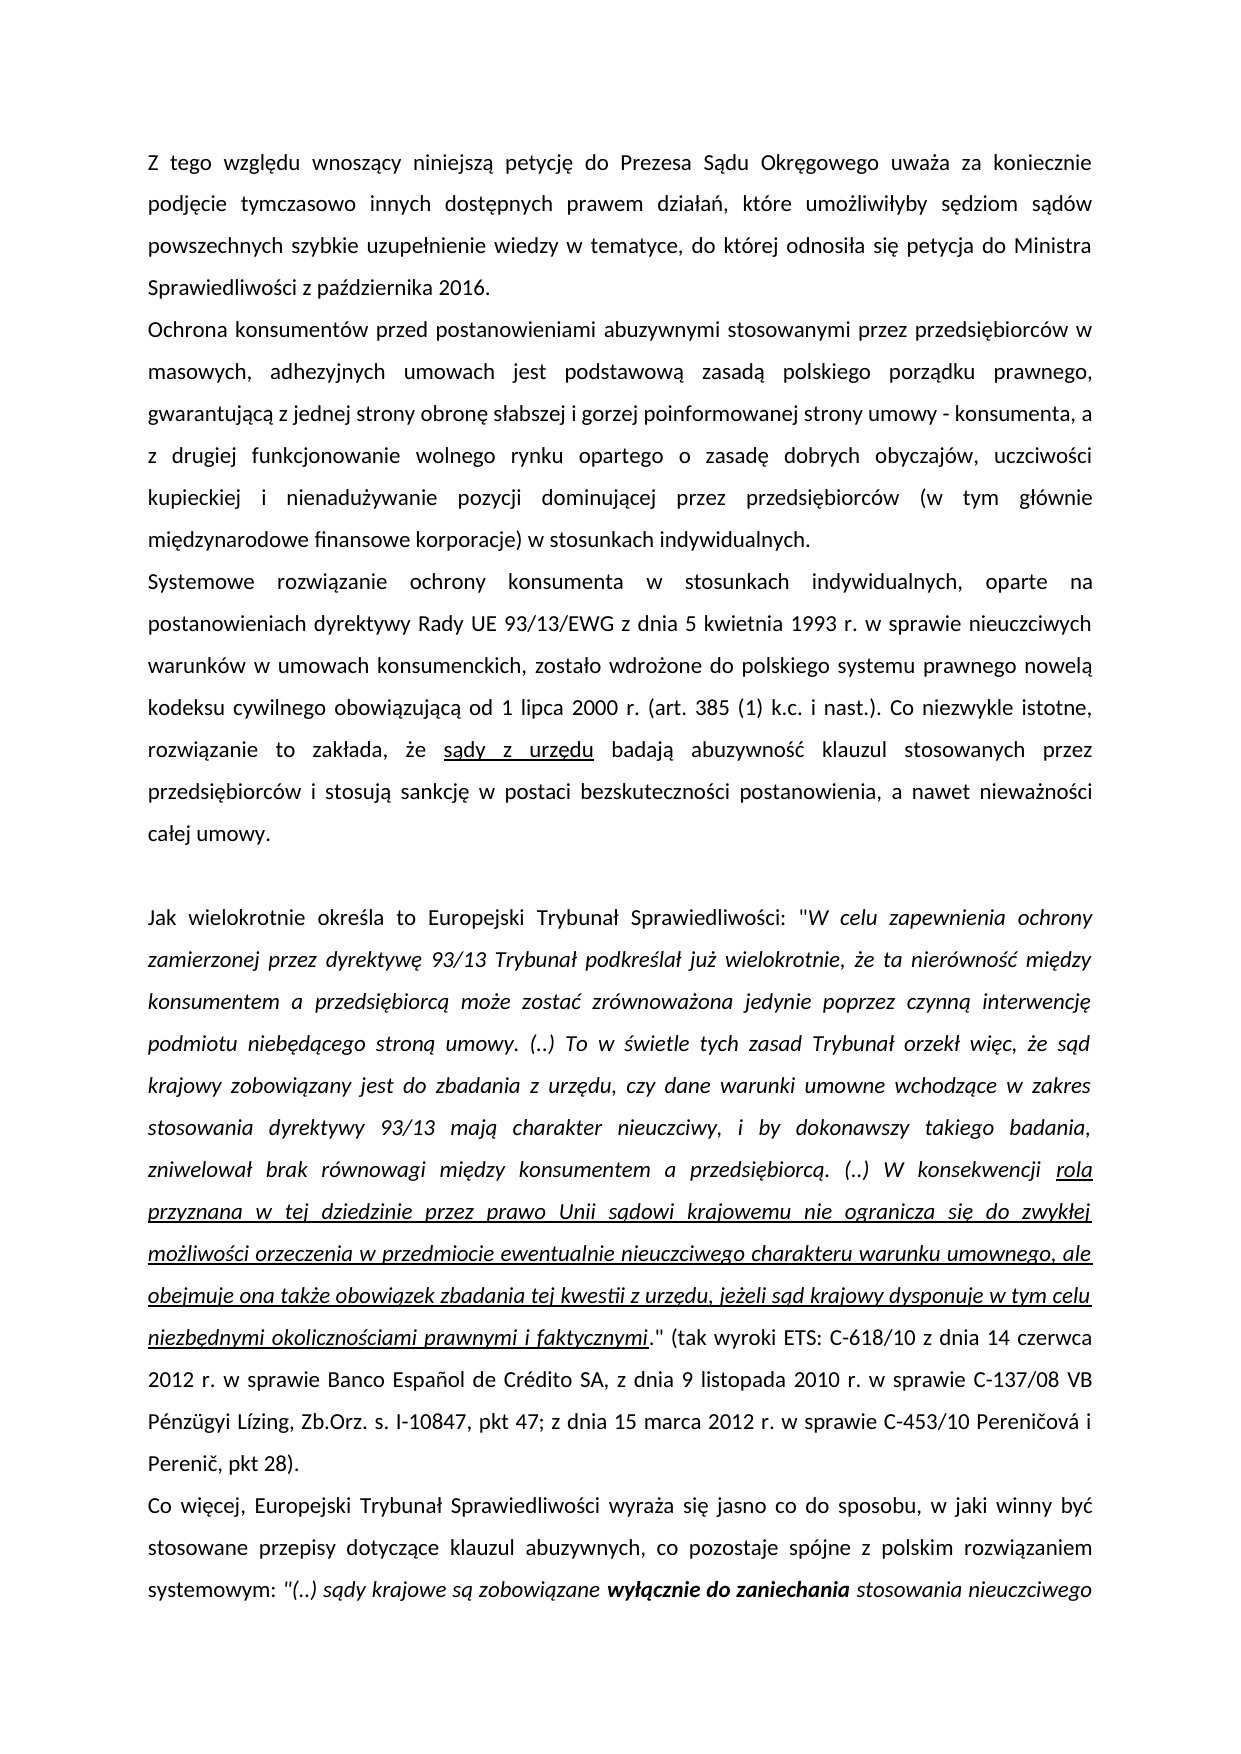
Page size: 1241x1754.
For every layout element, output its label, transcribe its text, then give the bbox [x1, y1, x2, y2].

text Jak wielokrotnie określa to Europejski Trybunał Sprawiedliwości: "W celu zapewnienia ochrony zamierzonej przez dyrektywę 93/13 Trybunał podkreślał już wielokrotnie, że ta nierówność między konsumentem a przedsiębiorcą może zostać zrównoważona jedynie poprzez czynną interwencję podmiotu niebędącego stroną umowy. (..) To w świetle tych zasad Trybunał orzekł więc, że sąd krajowy zobowiązany jest do zbadania z urzędu, czy dane warunki umowne wchodzące w zakres stosowania dyrektywy 93/13 mają charakter nieuczciwy, i by dokonawszy takiego badania, zniwelował brak równowagi między konsumentem a przedsiębiorcą. (..) W konsekwencji rola przyznana w tej dziedzinie przez prawo Unii sądowi krajowemu nie ogranicza się do zwykłej możliwości orzeczenia w przedmiocie ewentualnie nieuczciwego charakteru warunku umownego, ale obejmuje ona także obowiązek zbadania tej kwestii z urzędu, jeżeli sąd krajowy dysponuje w tym celu niezbędnymi okolicznościami prawnymi i faktycznymi." (tak wyroki ETS: C-618/10 z dnia 14 czerwca 2012 r. w sprawie Banco Español de Crédito SA, z dnia 9 listopada 2010 r. w sprawie C-137/08 VB Pénzügyi Lízing, Zb.Orz. s. I-10847, pkt 47; z dnia 15 marca 2012 r. w sprawie C-453/10 Pereničová i Perenič, pkt 28). [148, 1265, 1093, 1477]
text Jak wielokrotnie określa to Europejski Trybunał Sprawiedliwości: "W celu zapewnienia ochrony zamierzonej przez dyrektywę 93/13 Trybunał podkreślał już wielokrotnie, że ta nierówność między konsumentem a przedsiębiorcą może zostać zrównoważona jedynie poprzez czynną interwencję podmiotu niebędącego stroną umowy. (..) To w świetle tych zasad Trybunał orzekł więc, że sąd krajowy zobowiązany jest do zbadania z urzędu, czy dane warunki umowne wchodzące w zakres stosowania dyrektywy 93/13 mają charakter nieuczciwy, i by dokonawszy takiego badania, zniwelował brak równowagi między konsumentem a przedsiębiorcą. (..) W konsekwencji rola przyznana w tej dziedzinie przez prawo Unii sądowi krajowemu nie ogranicza się do zwykłej możliwości orzeczenia w przedmiocie ewentualnie nieuczciwego charakteru warunku umownego, ale obejmuje ona także obowiązek zbadania tej kwestii z urzędu, jeżeli sąd krajowy dysponuje w tym celu niezbędnymi okolicznościami prawnymi i faktycznymi." (tak wyroki ETS: C-618/10 z dnia 14 czerwca 2012 r. w sprawie Banco Español de Crédito SA, z dnia 9 listopada 2010 r. w sprawie C-137/08 VB Pénzügyi Lízing, Zb.Orz. s. I-10847, pkt 47; z dnia 15 marca 2012 r. w sprawie C-453/10 Pereničová i Perenič, pkt 28). [148, 903, 1093, 1263]
text Ochrona konsumentów przed postanowieniami abuzywnymi stosowanymi przez przedsiębiorców w masowych, adhezyjnych umowach jest podstawową zasadą polskiego porządku prawnego, gwarantującą z jednej strony obronę słabszej i gorzej poinformowanej strony umowy - konsumenta, a z drugiej funkcjonowanie wolnego rynku opartego o zasadę dobrych obyczajów, uczciwości kupieckiej i nienadużywanie pozycji dominującej przez przedsiębiorców (w tym głównie międzynarodowe finansowe korporacje) w stosunkach indywidualnych. [148, 316, 1093, 553]
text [148, 1491, 1093, 1603]
text Systemowe rozwiązanie ochrony konsumenta w stosunkach indywidualnych, oparte na postanowieniach dyrektywy Rady UE 93/13/EWG z dnia 5 kwietnia 1993 r. w sprawie nieuczciwych warunków w umowach konsumenckich, zostało wdrożone do polskiego systemu prawnego nowelą kodeksu cywilnego obowiązującą od 1 lipca 2000 r. (art. 385 (1) k.c. i nast.). Co niezwykle istotne, rozwiązanie to zakłada, że sądy z urzędu badają abuzywność klauzul stosowanych przez przedsiębiorców i stosują sankcję w postaci bezskuteczności postanowienia, a nawet nieważności całej umowy. [148, 567, 1093, 847]
text Z tego względu wnoszący niniejszą petycję do Prezesa Sądu Okręgowego uważa za koniecznie podjęcie tymczasowo innych dostępnych prawem działań, które umożliwiłyby sędziom sądów powszechnych szybkie uzupełnienie wiedzy w tematyce, do której odnosiła się petycja do Ministra Sprawiedliwości z października 2016. [148, 148, 1093, 302]
